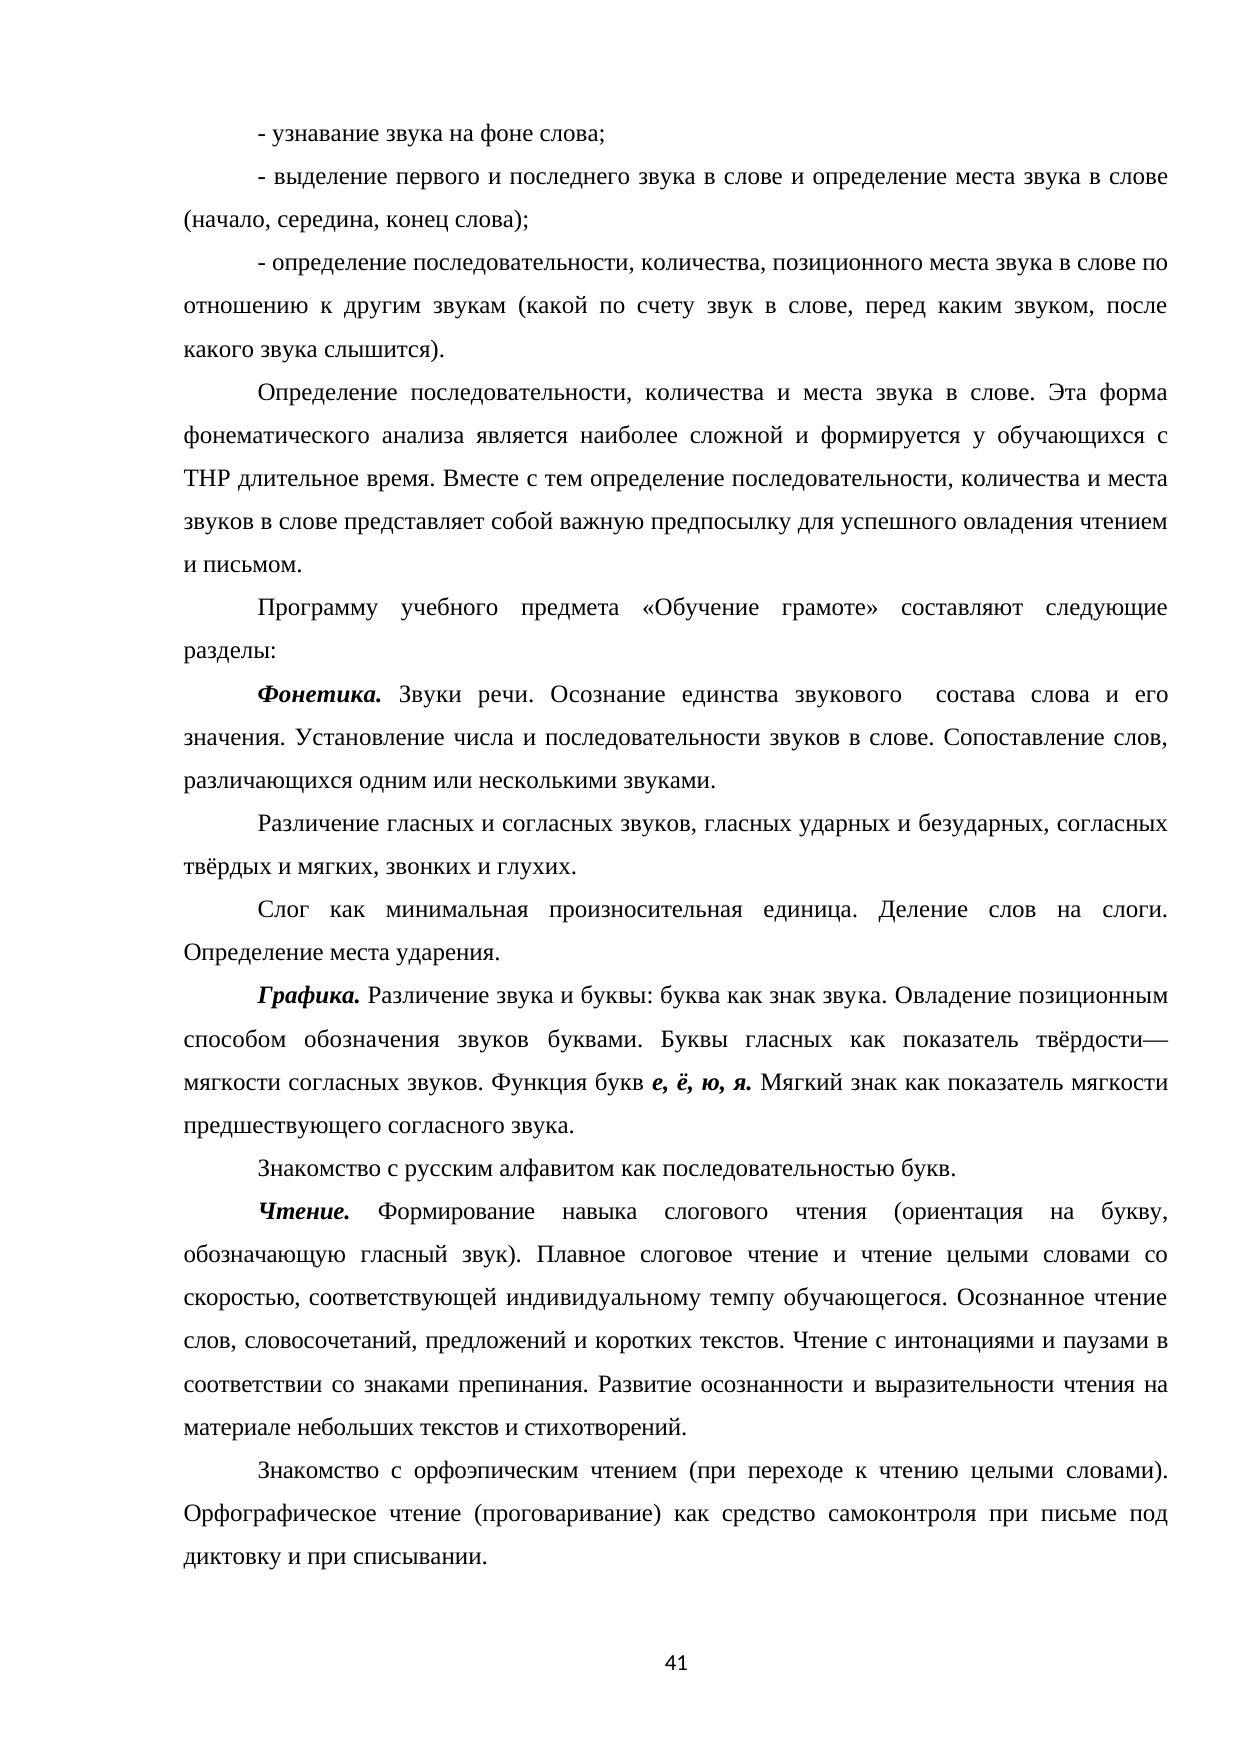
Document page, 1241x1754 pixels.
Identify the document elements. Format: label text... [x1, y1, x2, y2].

text Определение последовательности, количества и места звука в слове. Эта форма фонематического анализа является наиболее сложной и формируется у обучающихся с ТНР длительное время. Вместе с тем определение последовательности, количества и места звуков в слове представляет собой важную предпосылку для успешного овладения чтением и письмом. [183, 377, 1169, 578]
text Графика. Различение звука и буквы: буква как знак звука. Овладение позиционным способом обозначения звуков буквами. Буквы гласных как показатель твёрдости—мягкости согласных звуков. Функция букв е, ё, ю, я. Мягкий знак как показатель мягкости предшествующего согласного звука. [183, 981, 1169, 1139]
text Различение гласных и согласных звуков, гласных ударных и безударных, согласных твёрдых и мягких, звонких и глухих. [183, 808, 1169, 880]
text - определение последовательности, количества, позиционного места звука в слове по отношению к другим звукам (какой по счету звук в слове, перед каким звуком, после какого звука слышится). [183, 247, 1169, 362]
text Слог как минимальная произносительная единица. Деление слов на слоги. Определение места ударения. [183, 894, 1169, 966]
text Программу учебного предмета «Обучение грамоте» составляют следующие разделы: [183, 592, 1169, 664]
text Знакомство с орфоэпическим чтением (при переходе к чтению целыми словами). Орфографическое чтение (проговаривание) как средство самоконтроля при письме под диктовку и при списывании. [183, 1455, 1169, 1570]
text - узнавание звука на фоне слова; [183, 118, 1169, 147]
text Знакомство с русским алфавитом как последовательностью букв. [183, 1153, 1169, 1182]
text Фонетика. Звуки речи. Осознание единства звукового состава слова и его значения. Установление числа и последовательности звуков в слове. Сопоставление слов, различающихся одним или несколькими звуками. [183, 679, 1169, 794]
text Чтение. Формирование навыка слогового чтения (ориентация на букву, обозначающую гласный звук). Плавное слоговое чтение и чтение целыми словами со скоростью, соответствующей индивидуальному темпу обучающегося. Осознанное чтение слов, словосочетаний, предложений и коротких текстов. Чтение с интонациями и паузами в соответствии со знаками препинания. Развитие осознанности и выразительности чтения на материале небольших текстов и стихотворений. [183, 1196, 1169, 1441]
text - выделение первого и последнего звука в слове и определение места звука в слове (начало, середина, конец слова); [183, 161, 1169, 233]
